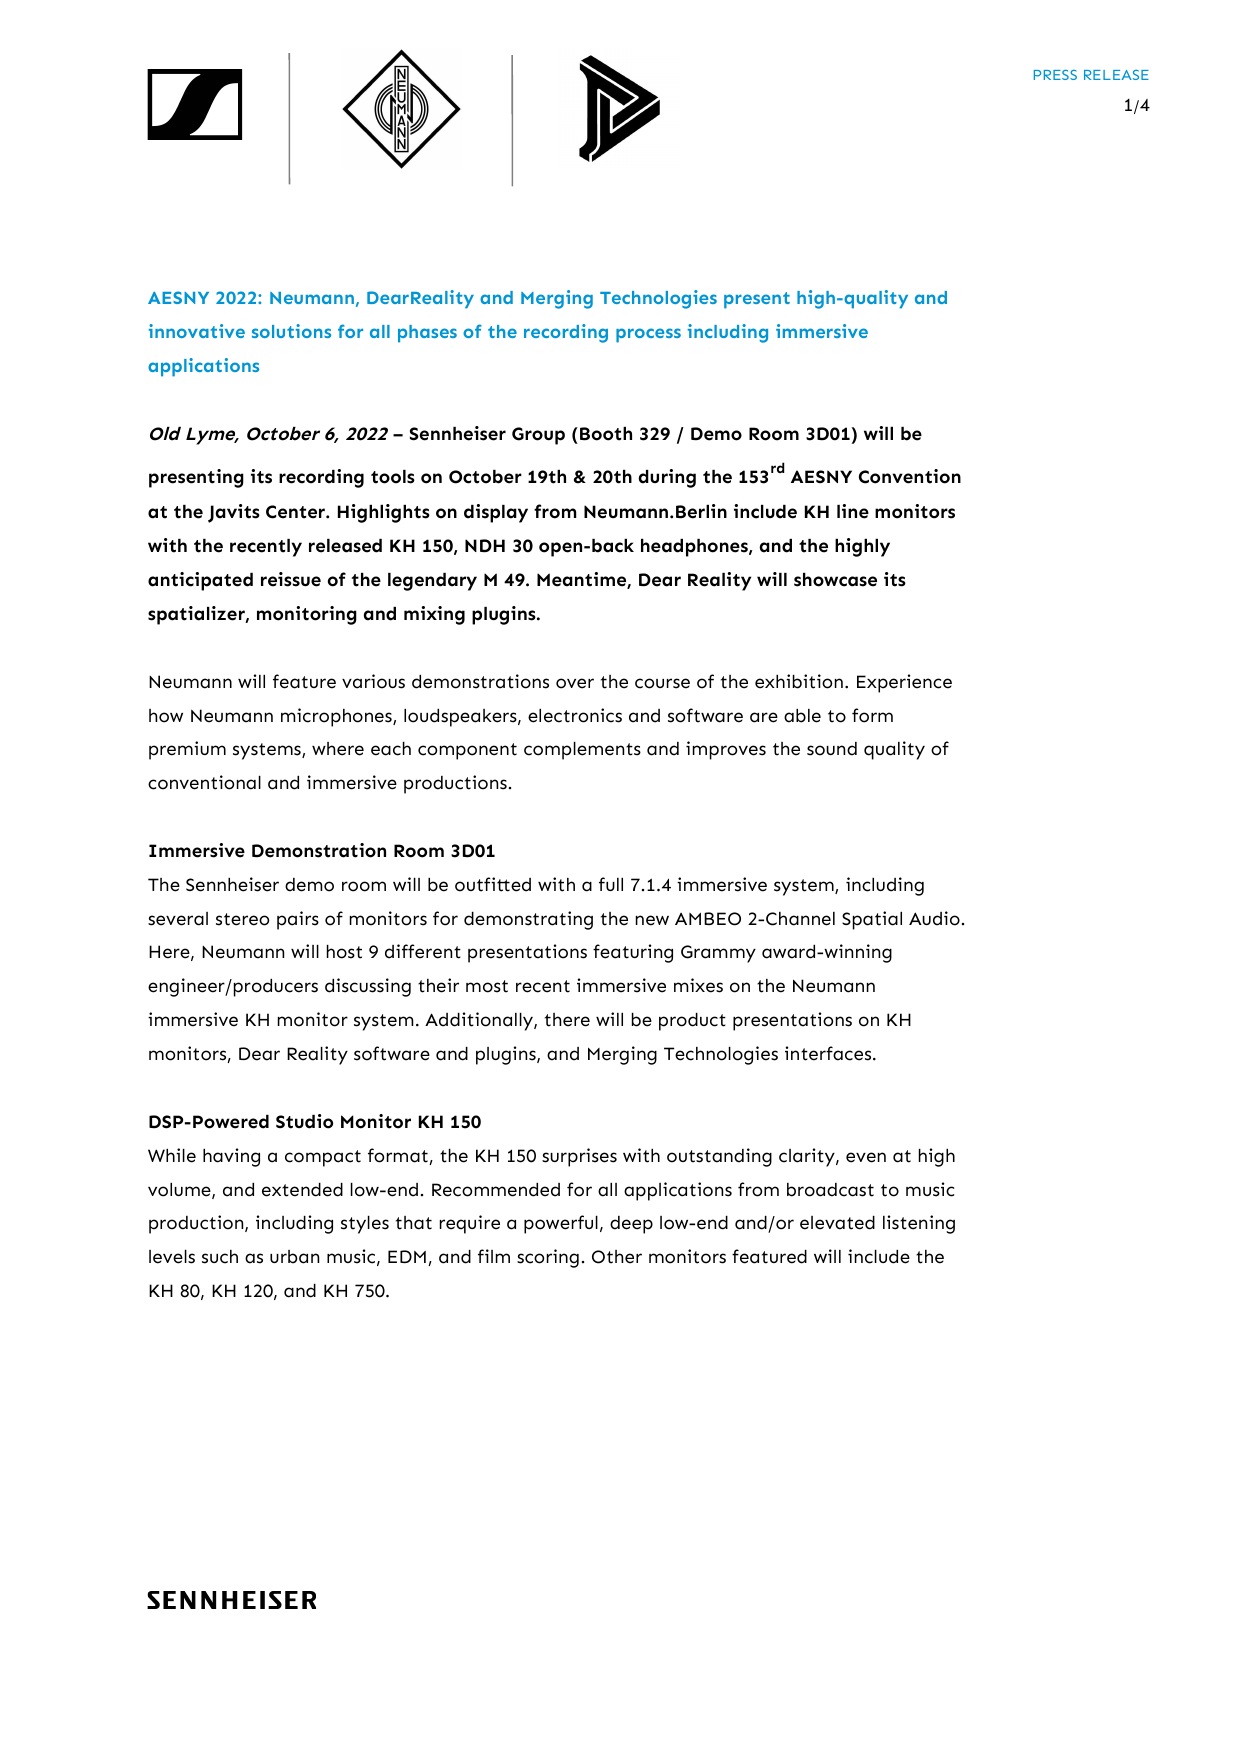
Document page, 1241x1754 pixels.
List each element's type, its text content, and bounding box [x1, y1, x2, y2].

text While having a compact format, the KH 150 surprises with outstanding clarity, even at high volume, and extended low-end. Recommended for all applications from broadcast to music production, including styles that require a powerful, deep low-end and/or elevated listening levels such as urban music, EDM, and film scoring. Other monitors featured will include the KH 80, KH 120, and KH 750. [148, 1144, 968, 1302]
picture [147, 1591, 317, 1609]
picture [147, 69, 243, 140]
text Immersive Demonstration Room 3D01 [148, 840, 968, 862]
text Old Lyme, October 6, 2022 – Sennheiser Group (Booth 329 / Demo Room 3D01) will be presenting its recording tools on October 19th & 20th during the 153rd AESNY Convention at the Javits Center. Highlights on display from Neumann.Berlin include KH line monitors with the recently released KH 150, NDH 30 open-back headphones, and the highly anticipated reissue of the legendary M 49. Meantime, Dear Reality will showcase its spatializer, monitoring and mixing plugins. [148, 422, 968, 625]
text The Sennheiser demo room will be outfitted with a full 7.1.4 immersive system, including several stereo pairs of monitors for demonstrating the new AMBEO 2-Channel Spatial Audio. Here, Neumann will host 9 different presentations featuring Grammy award-winning engineer/producers discussing their most recent immersive mixes on the Neumann immersive KH monitor system. Additionally, there will be product presentations on KH monitors, Dear Reality software and plugins, and Merging Technologies interfaces. [148, 874, 968, 1066]
picture [341, 48, 462, 170]
text Neumann will feature various demonstrations over the course of the exhibition. Experience how Neumann microphones, loudspeakers, electronics and software are able to form premium systems, where each component complements and improves the sound quality of conventional and immersive productions. [148, 671, 968, 795]
picture [558, 48, 680, 170]
text DSP-Powered Studio Monitor KH 150 [148, 1111, 968, 1133]
subtitle AESNY 2022: Neumann, DearReality and Merging Technologies present high-quality and innovative solutions for all phases of the recording process including immersive applications [148, 287, 968, 377]
